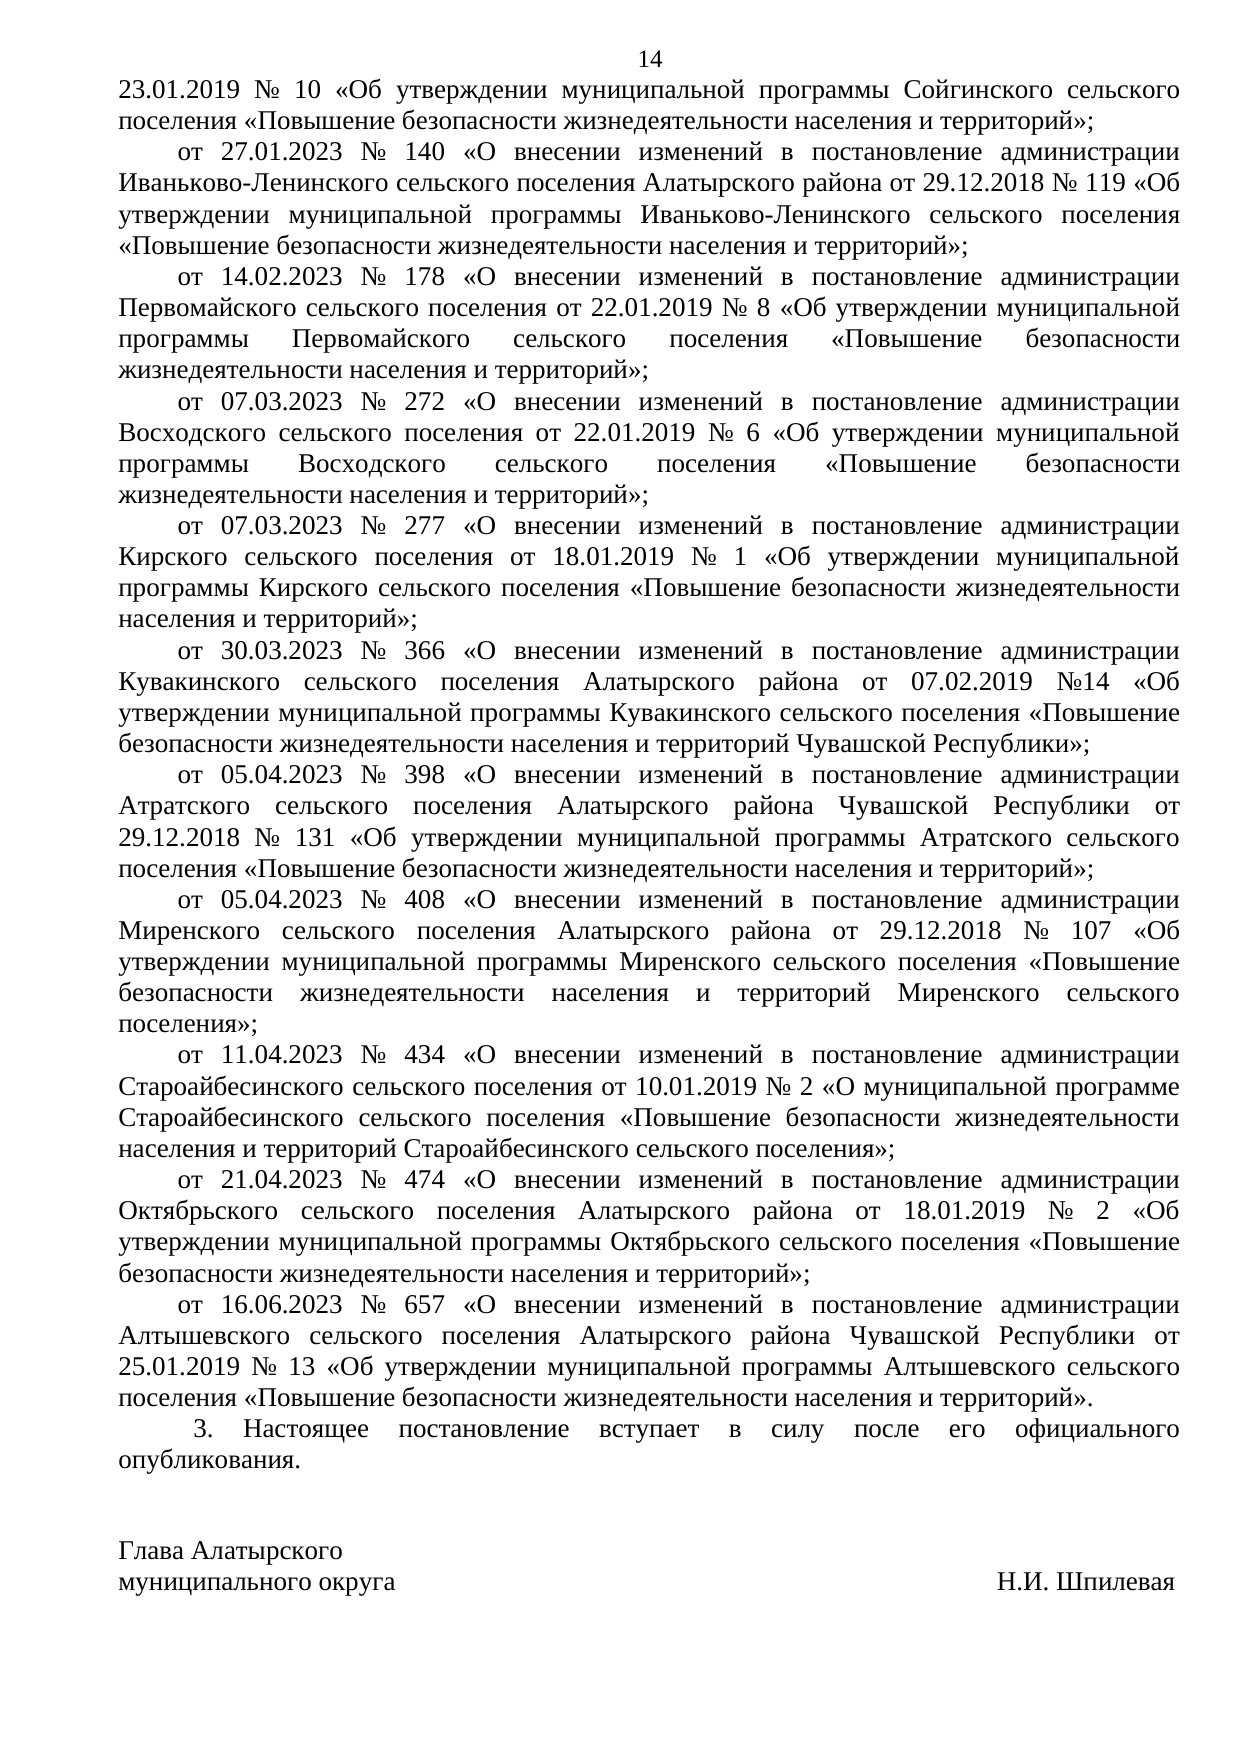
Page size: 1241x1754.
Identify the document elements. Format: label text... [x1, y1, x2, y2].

list от 30.03.2023 № 366 «О внесении изменений в постановление администрации Кувакинского сельского поселения Алатырского района от 07.02.2019 №14 «Об утверждении муниципальной программы Кувакинского сельского поселения «Повышение безопасности жизнедеятельности населения и территорий Чувашской Республики»; [118, 634, 1181, 758]
list от 21.04.2023 № 474 «О внесении изменений в постановление администрации Октябрьского сельского поселения Алатырского района от 18.01.2019 № 2 «Об утверждении муниципальной программы Октябрьского сельского поселения «Повышение безопасности жизнедеятельности населения и территорий»; [118, 1163, 1181, 1288]
list от 11.04.2023 № 434 «О внесении изменений в постановление администрации Староайбесинского сельского поселения от 10.01.2019 № 2 «О муниципальной программе Староайбесинского сельского поселения «Повышение безопасности жизнедеятельности населения и территорий Староайбесинского сельского поселения»; [118, 1039, 1181, 1163]
text Глава Алатырского [118, 1534, 1181, 1565]
text муниципального округа Н.И. Шпилевая [118, 1565, 1181, 1596]
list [118, 73, 1181, 135]
list от 05.04.2023 № 408 «О внесении изменений в постановление администрации Миренского сельского поселения Алатырского района от 29.12.2018 № 107 «Об утверждении муниципальной программы Миренского сельского поселения «Повышение безопасности жизнедеятельности населения и территорий Миренского сельского поселения»; [118, 883, 1181, 1039]
list от 05.04.2023 № 398 «О внесении изменений в постановление администрации Атратского сельского поселения Алатырского района Чувашской Республики от 29.12.2018 № 131 «Об утверждении муниципальной программы Атратского сельского поселения «Повышение безопасности жизнедеятельности населения и территорий»; [118, 758, 1181, 883]
list от 16.06.2023 № 657 «О внесении изменений в постановление администрации Алтышевского сельского поселения Алатырского района Чувашской Республики от 25.01.2019 № 13 «Об утверждении муниципальной программы Алтышевского сельского поселения «Повышение безопасности жизнедеятельности населения и территорий». [118, 1288, 1181, 1412]
list от 27.01.2023 № 140 «О внесении изменений в постановление администрации Иваньково-Ленинского сельского поселения Алатырского района от 29.12.2018 № 119 «Об утверждении муниципальной программы Иваньково-Ленинского сельского поселения «Повышение безопасности жизнедеятельности населения и территорий»; [118, 135, 1181, 260]
text 3. Настоящее постановление вступает в силу после его официального опубликования. [118, 1412, 1181, 1475]
list от 14.02.2023 № 178 «О внесении изменений в постановление администрации Первомайского сельского поселения от 22.01.2019 № 8 «Об утверждении муниципальной программы Первомайского сельского поселения «Повышение безопасности жизнедеятельности населения и территорий»; [118, 260, 1181, 384]
list от 07.03.2023 № 277 «О внесении изменений в постановление администрации Кирского сельского поселения от 18.01.2019 № 1 «Об утверждении муниципальной программы Кирского сельского поселения «Повышение безопасности жизнедеятельности населения и территорий»; [118, 509, 1181, 634]
list от 07.03.2023 № 272 «О внесении изменений в постановление администрации Восходского сельского поселения от 22.01.2019 № 6 «Об утверждении муниципальной программы Восходского сельского поселения «Повышение безопасности жизнедеятельности населения и территорий»; [118, 384, 1181, 509]
